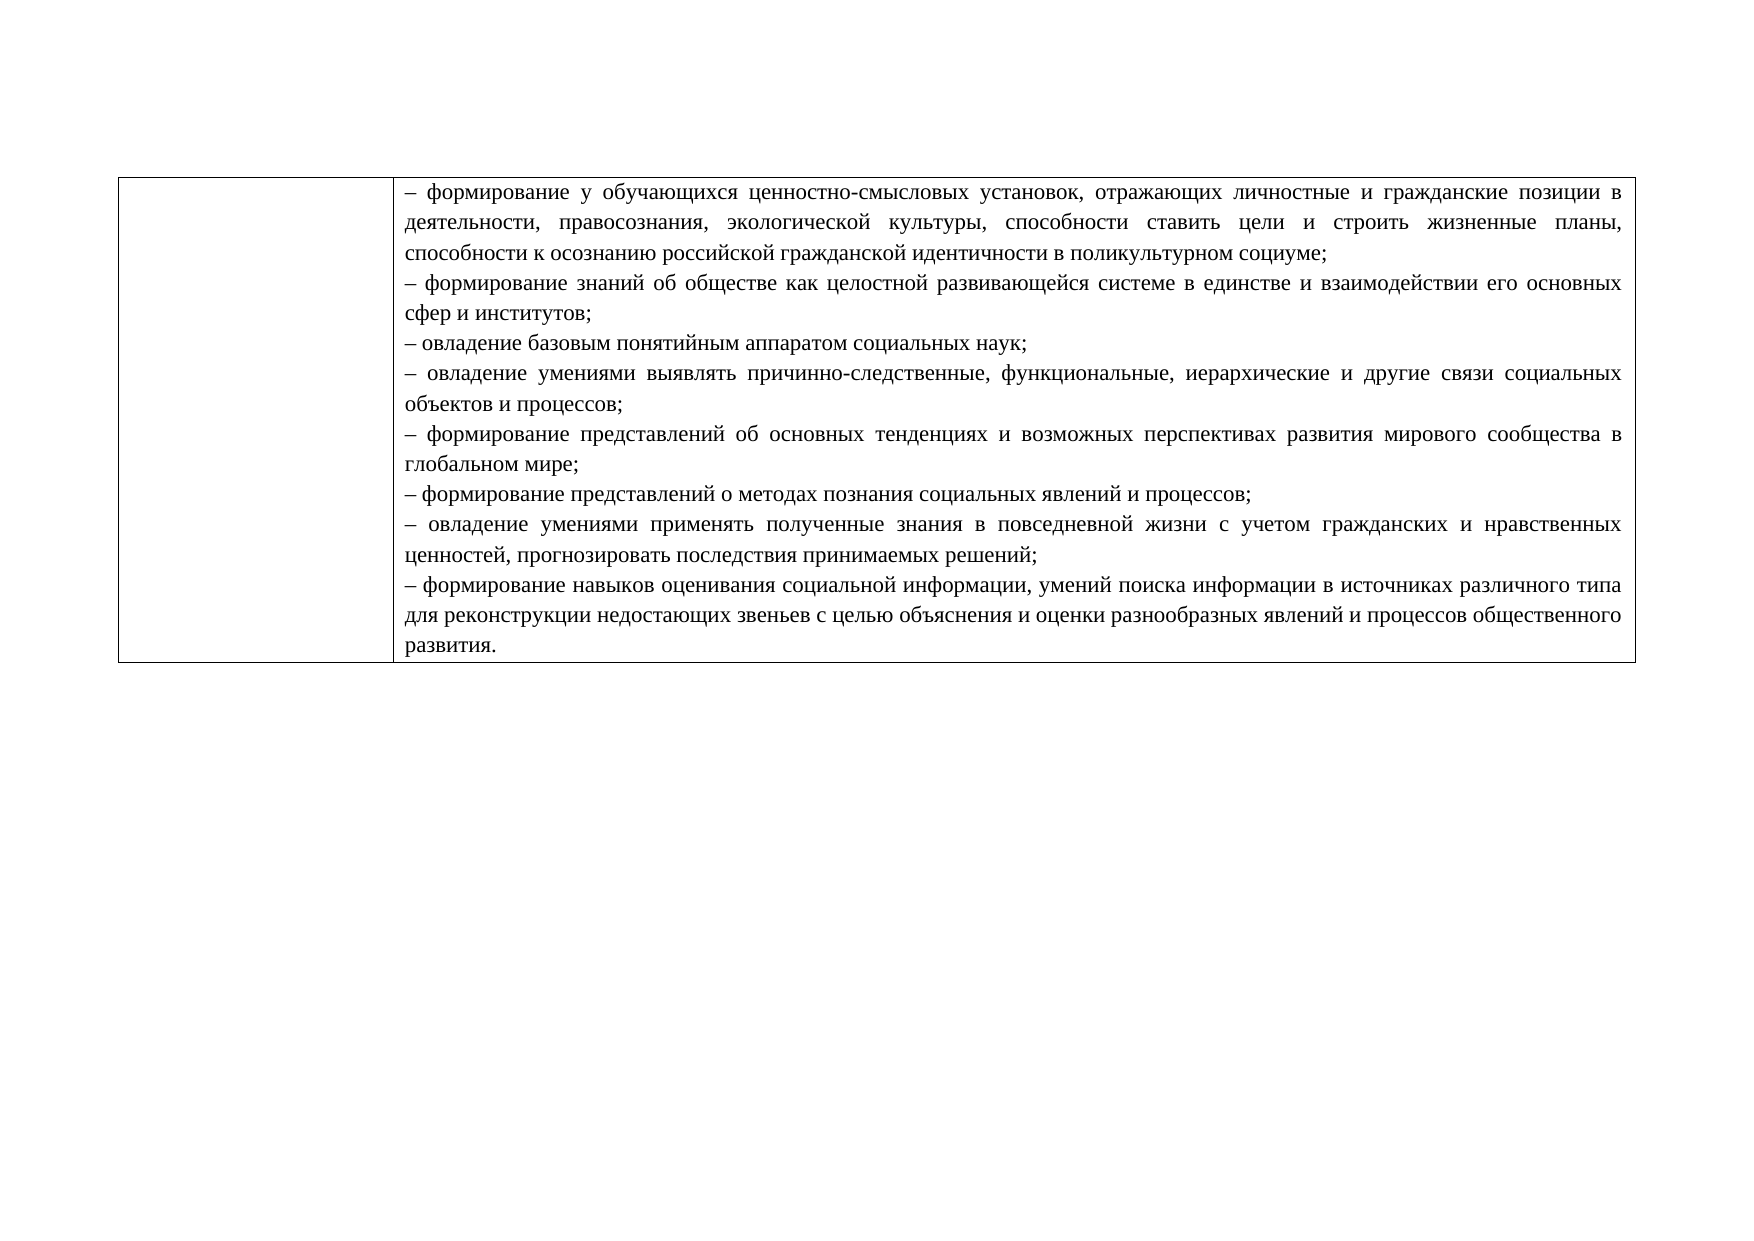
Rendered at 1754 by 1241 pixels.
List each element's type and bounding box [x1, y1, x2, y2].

table_cell [394, 178, 1635, 662]
table_cell [119, 178, 393, 662]
